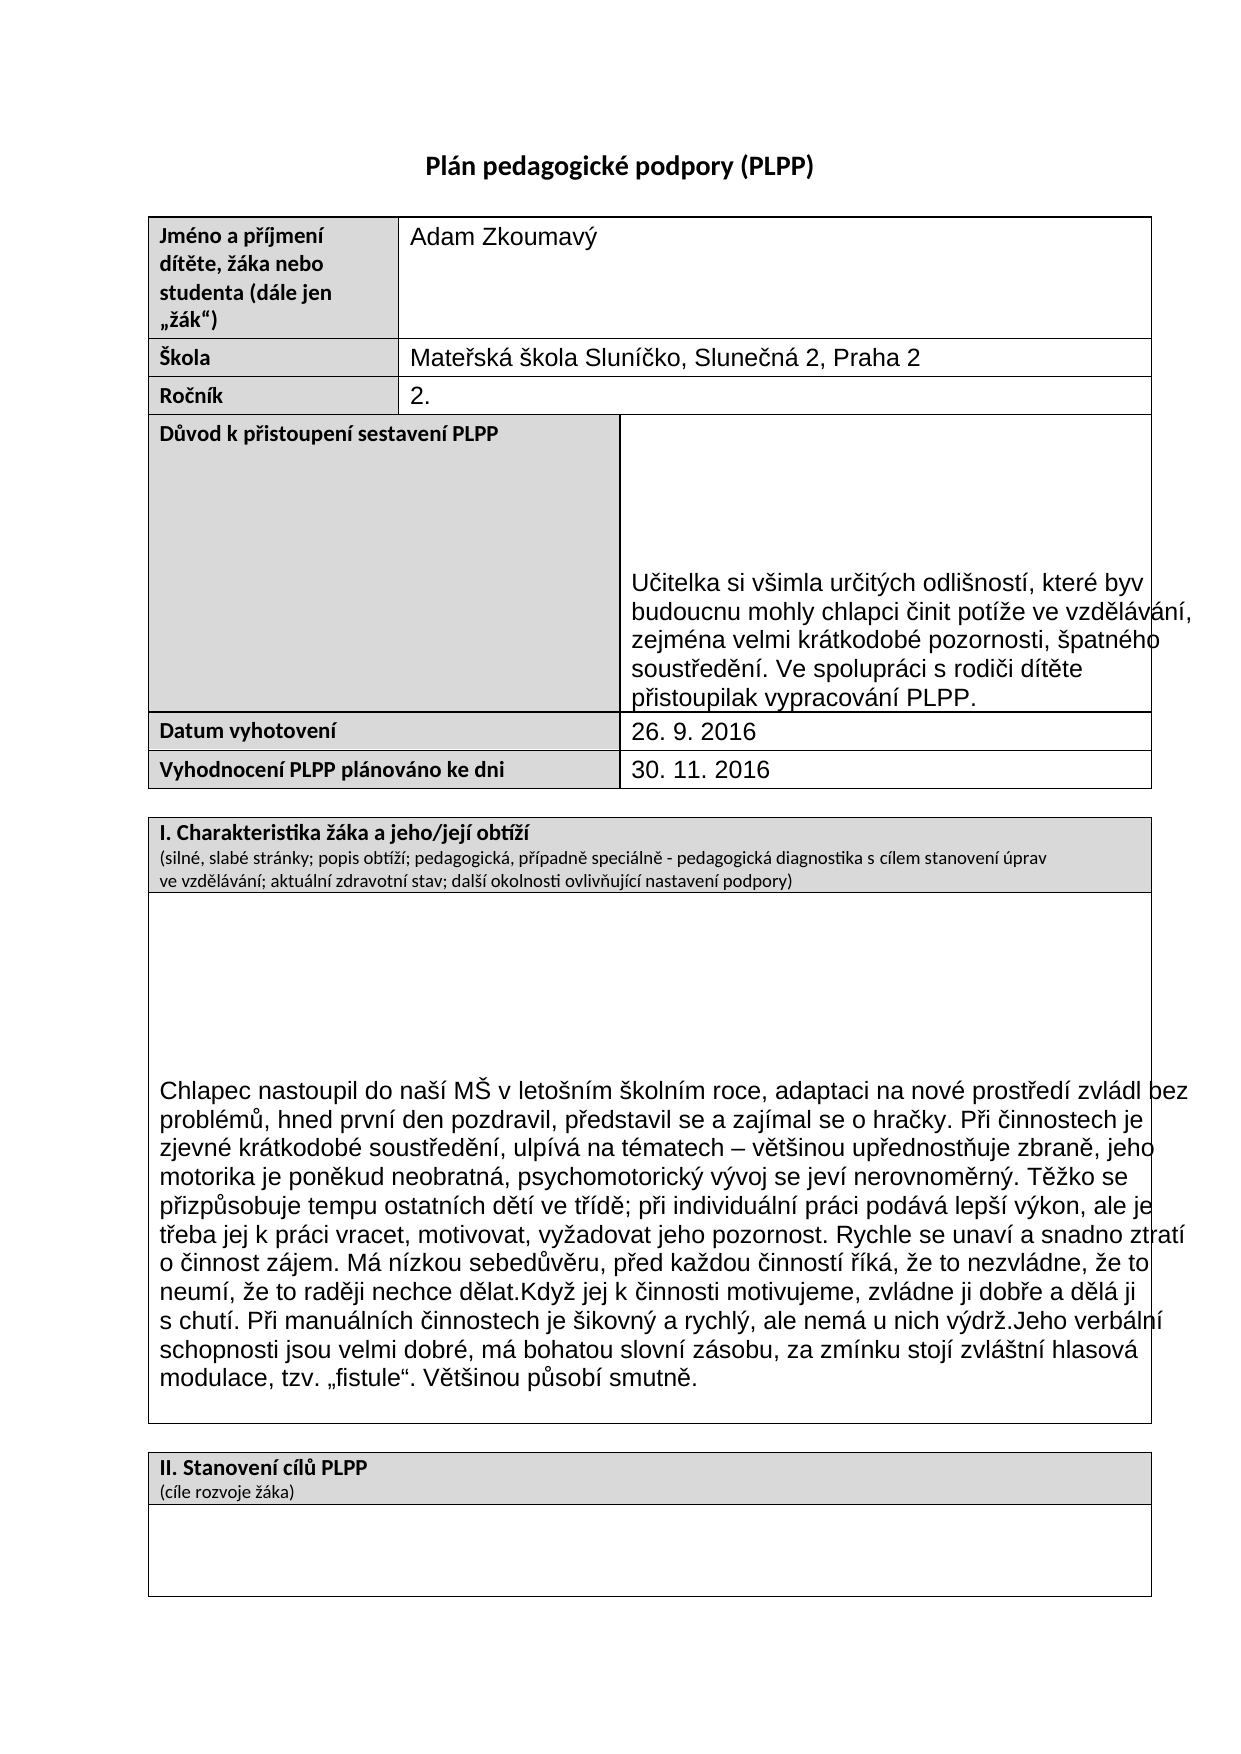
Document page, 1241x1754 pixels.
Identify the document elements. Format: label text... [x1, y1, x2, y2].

table_cell Vyhodnocení PLPP plánováno ke dni [149, 751, 619, 788]
table_cell [621, 415, 1151, 711]
table_cell Důvod k přistoupení sestavení PLPP [149, 415, 619, 711]
table_cell Škola [149, 339, 398, 376]
table_cell Ročník [149, 377, 398, 414]
table_header II. Stanovení cílů PLPP (cíle rozvoje žáka) [149, 1453, 1151, 1504]
table_cell Datum vyhotovení [149, 713, 619, 749]
table_header Jméno a příjmení dítěte, žáka nebo studenta (dále jen „žák“) [149, 218, 398, 338]
table_cell [149, 1505, 1151, 1596]
table_header [399, 218, 1151, 338]
table_cell [149, 893, 1151, 1423]
text Plán pedagogické podpory (PLPP) [148, 148, 1093, 182]
table_header I. Charakteristika žáka a jeho/její obtíží (silné, slabé stránky; popis obtíží; pedagogická, případně speciálně - pedagogická diagnostika s cílem stanovení úprav ve vzdělávání; aktuální zdravotní stav; další okolnosti ovlivňující nastavení podpory) [149, 818, 1151, 892]
